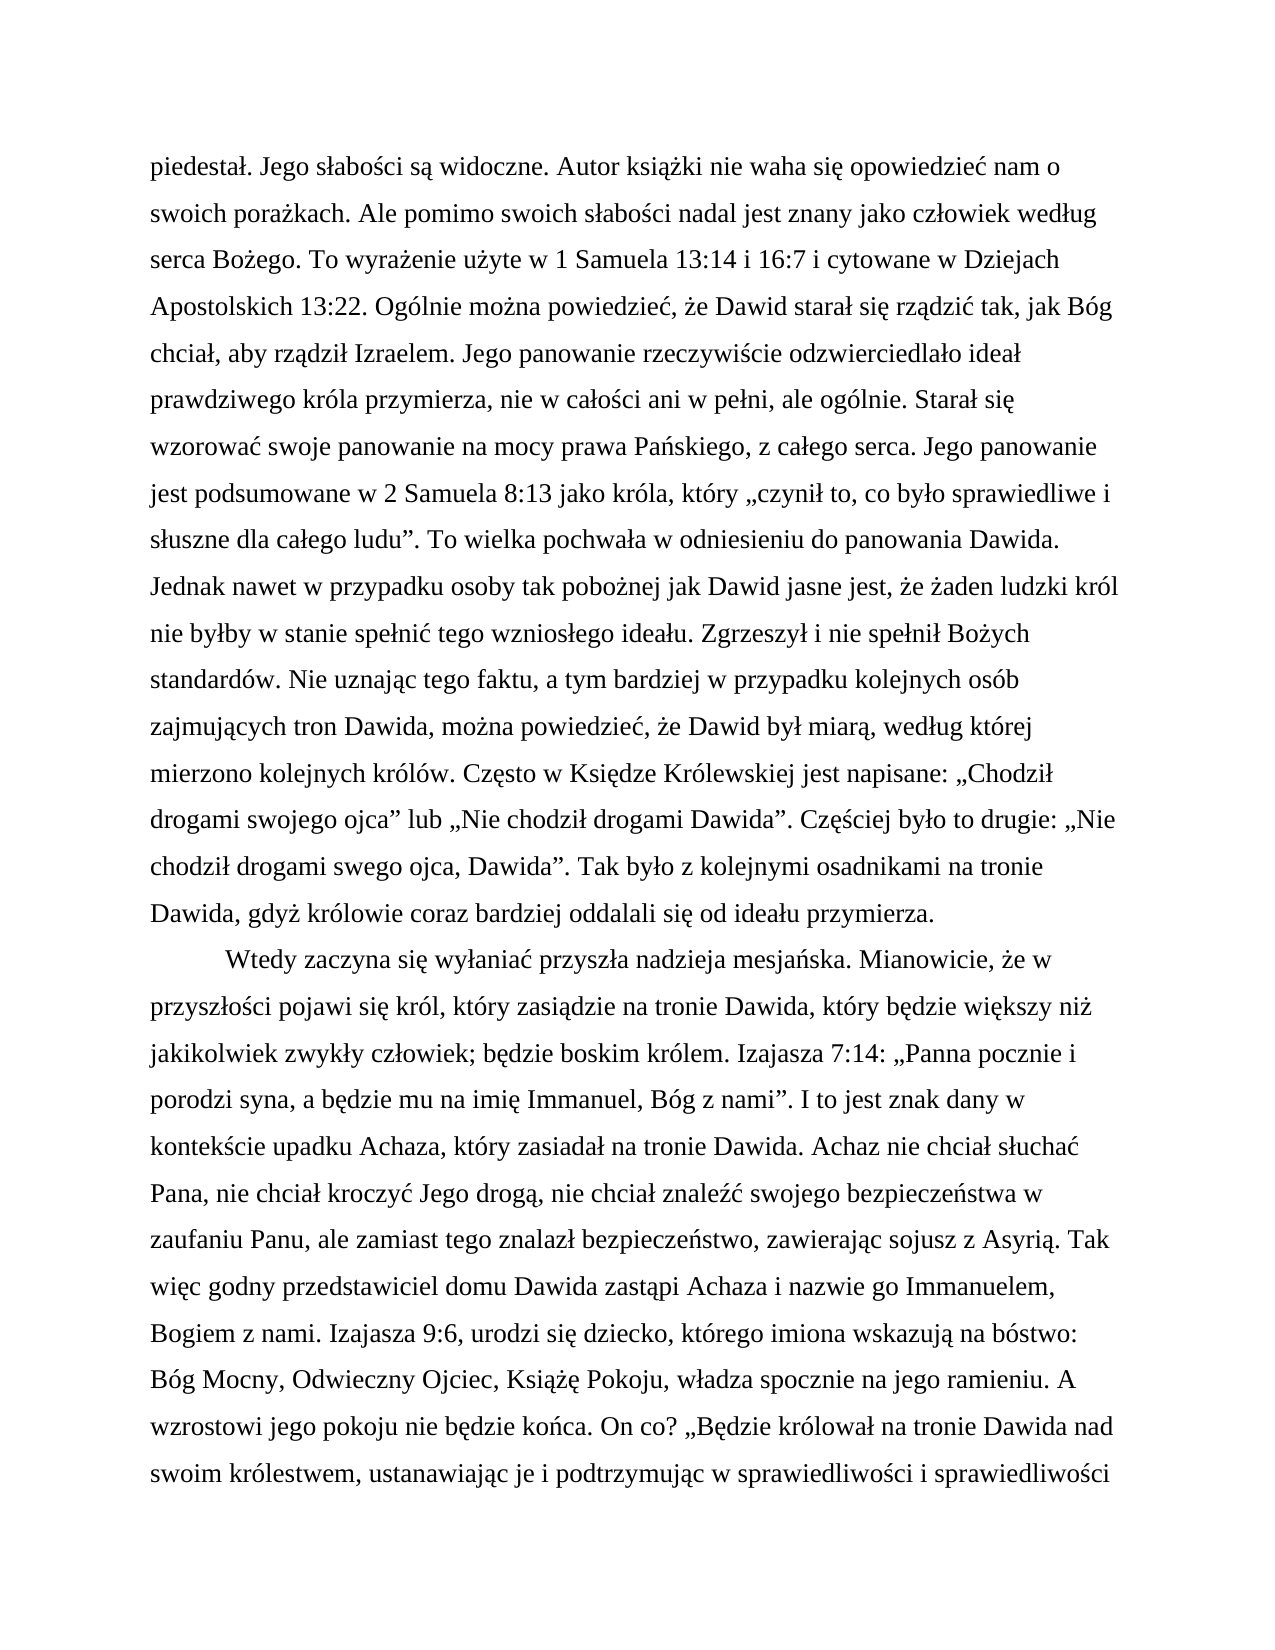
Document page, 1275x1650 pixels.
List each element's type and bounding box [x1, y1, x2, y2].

text [150, 150, 1125, 1488]
